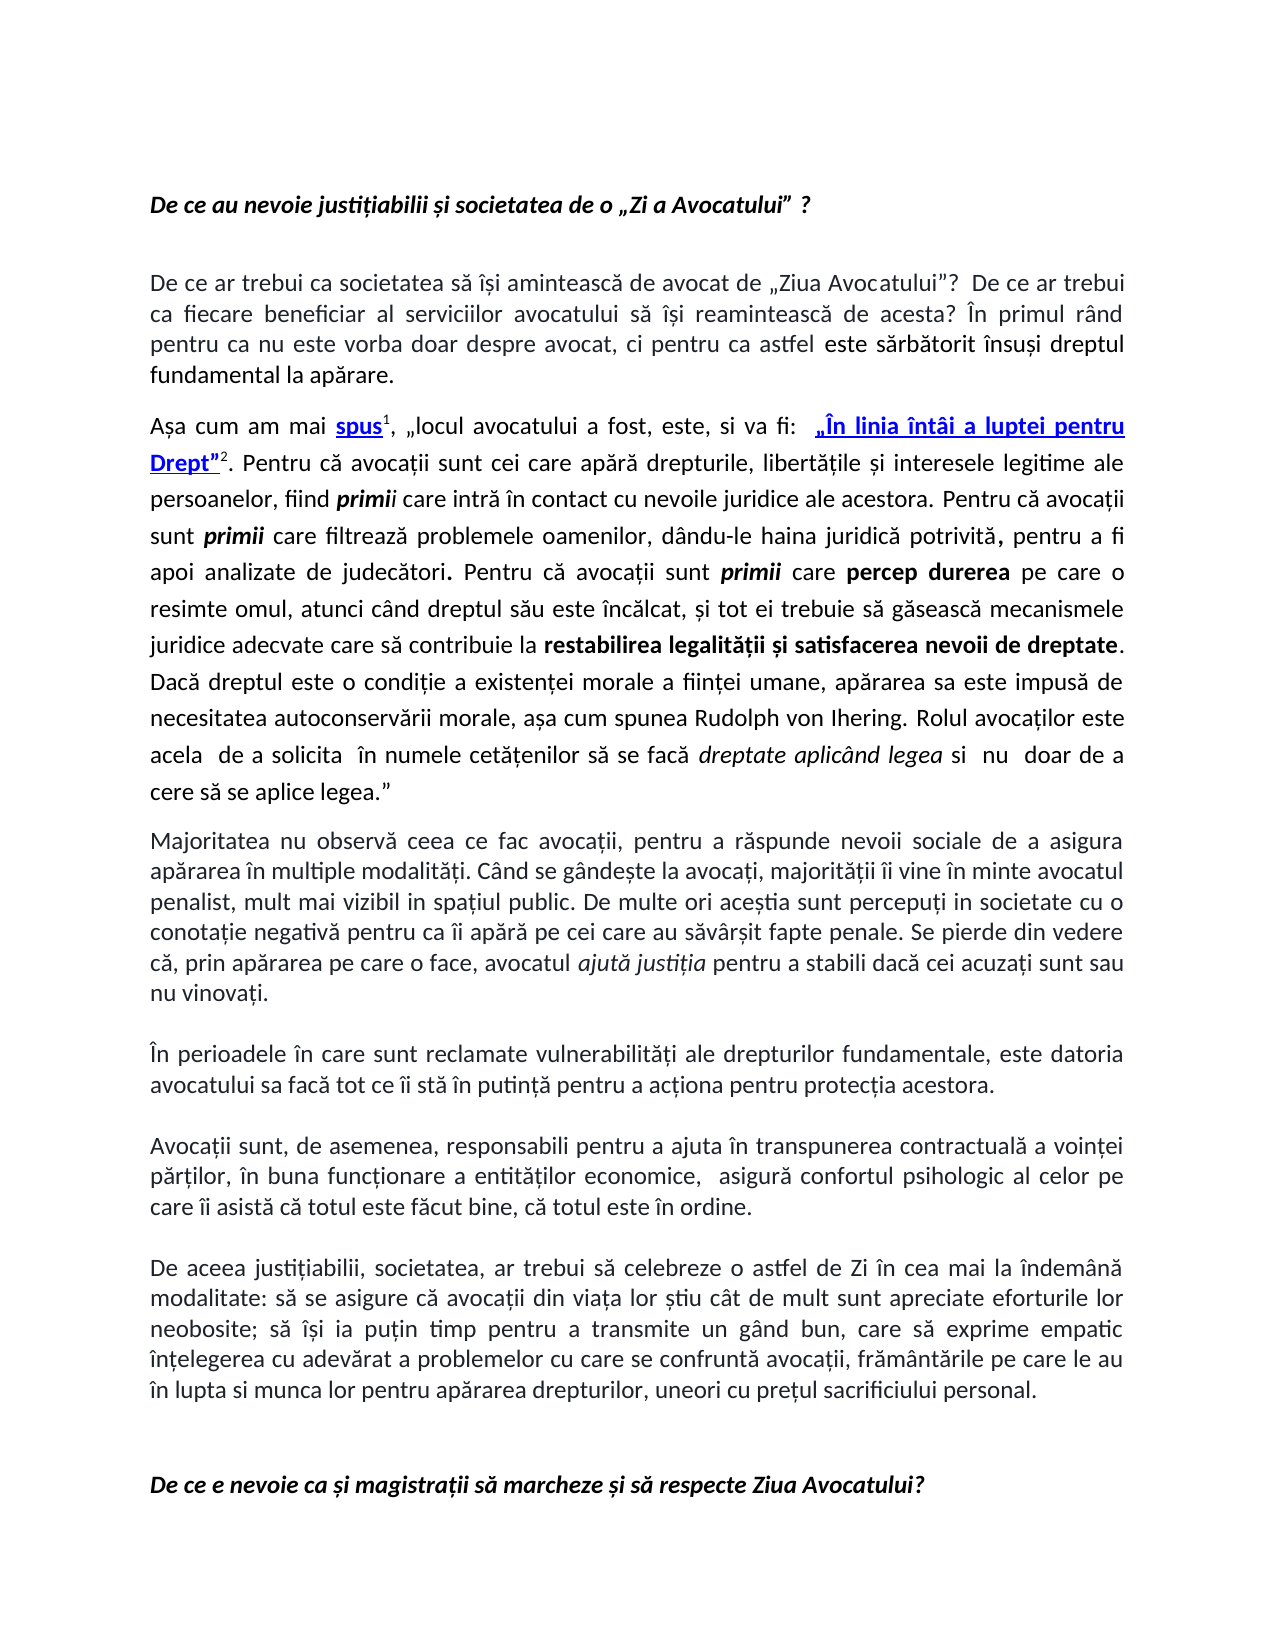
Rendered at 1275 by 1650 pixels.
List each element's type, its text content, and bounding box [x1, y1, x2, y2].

text Majoritatea nu observă ceea ce fac avocații, pentru a răspunde nevoii sociale de a asigura apărarea în multiple modalități. Când se gândește la avocați, majorității îi vine în minte avocatul penalist, mult mai vizibil in spațiul public. De multe ori aceștia sunt percepuți in societate cu o conotație negativă pentru ca îi apără pe cei care au săvârșit fapte penale. Se pierde din vedere că, prin apărarea pe care o face, avocatul ajută justiția pentru a stabili dacă cei acuzați sunt sau nu vinovați. [150, 825, 1125, 1008]
text De ce ar trebui ca societatea să își amintească de avocat de „Ziua Avocatului”? De ce ar trebui ca fiecare beneficiar al serviciilor avocatului să își reamintească de acesta? În primul rând pentru ca nu este vorba doar despre avocat, ci pentru ca astfel este sărbătorit însuși dreptul fundamental la apărare. [150, 267, 1125, 389]
text De ce au nevoie justițiabilii și societatea de o „Zi a Avocatului” ? [150, 189, 1125, 219]
text Avocații sunt, de asemenea, responsabili pentru a ajuta în transpunerea contractuală a voinței părților, în buna funcționare a entităților economice, asigură confortul psihologic al celor pe care îi asistă că totul este făcut bine, că totul este în ordine. [150, 1099, 1125, 1222]
text În perioadele în care sunt reclamate vulnerabilități ale drepturilor fundamentale, este datoria avocatului sa facă tot ce îi stă în putință pentru a acționa pentru protecția acestora. [150, 1008, 1125, 1099]
text De aceea justițiabilii, societatea, ar trebui să celebreze o astfel de Zi în cea mai la îndemână modalitate: să se asigure că avocații din viața lor știu cât de mult sunt apreciate eforturile lor neobosite; să își ia puțin timp pentru a transmite un gând bun, care să exprime empatic înțelegerea cu adevărat a problemelor cu care se confruntă avocații, frământările pe care le au în lupta si munca lor pentru apărarea drepturilor, uneori cu prețul sacrificiului personal. [150, 1222, 1125, 1405]
text Așa cum am mai spus, „locul avocatului a fost, este, si va fi: „În linia întâi a luptei pentru Drept”. Pentru că avocații sunt cei care apără drepturile, libertățile și interesele legitime ale persoanelor, fiind primii care intră în contact cu nevoile juridice ale acestora. Pentru că avocații sunt primii care filtrează problemele oamenilor, dându-le haina juridică potrivită, pentru a fi apoi analizate de judecători. Pentru că avocații sunt primii care percep durerea pe care o resimte omul, atunci când dreptul său este încălcat, și tot ei trebuie să găsească mecanismele juridice adecvate care să contribuie la restabilirea legalității și satisfacerea nevoii de dreptate. Dacă dreptul este o condiție a existenței morale a ființei umane, apărarea sa este impusă de necesitatea autoconservării morale, așa cum spunea Rudolph von Ihering. Rolul avocaților este acela de a solicita în numele cetățenilor să se facă dreptate aplicând legea si nu doar de a cere să se aplice legea.” [150, 410, 1125, 806]
text De ce e nevoie ca și magistrații să marcheze și să respecte Ziua Avocatului? [150, 1469, 1125, 1499]
